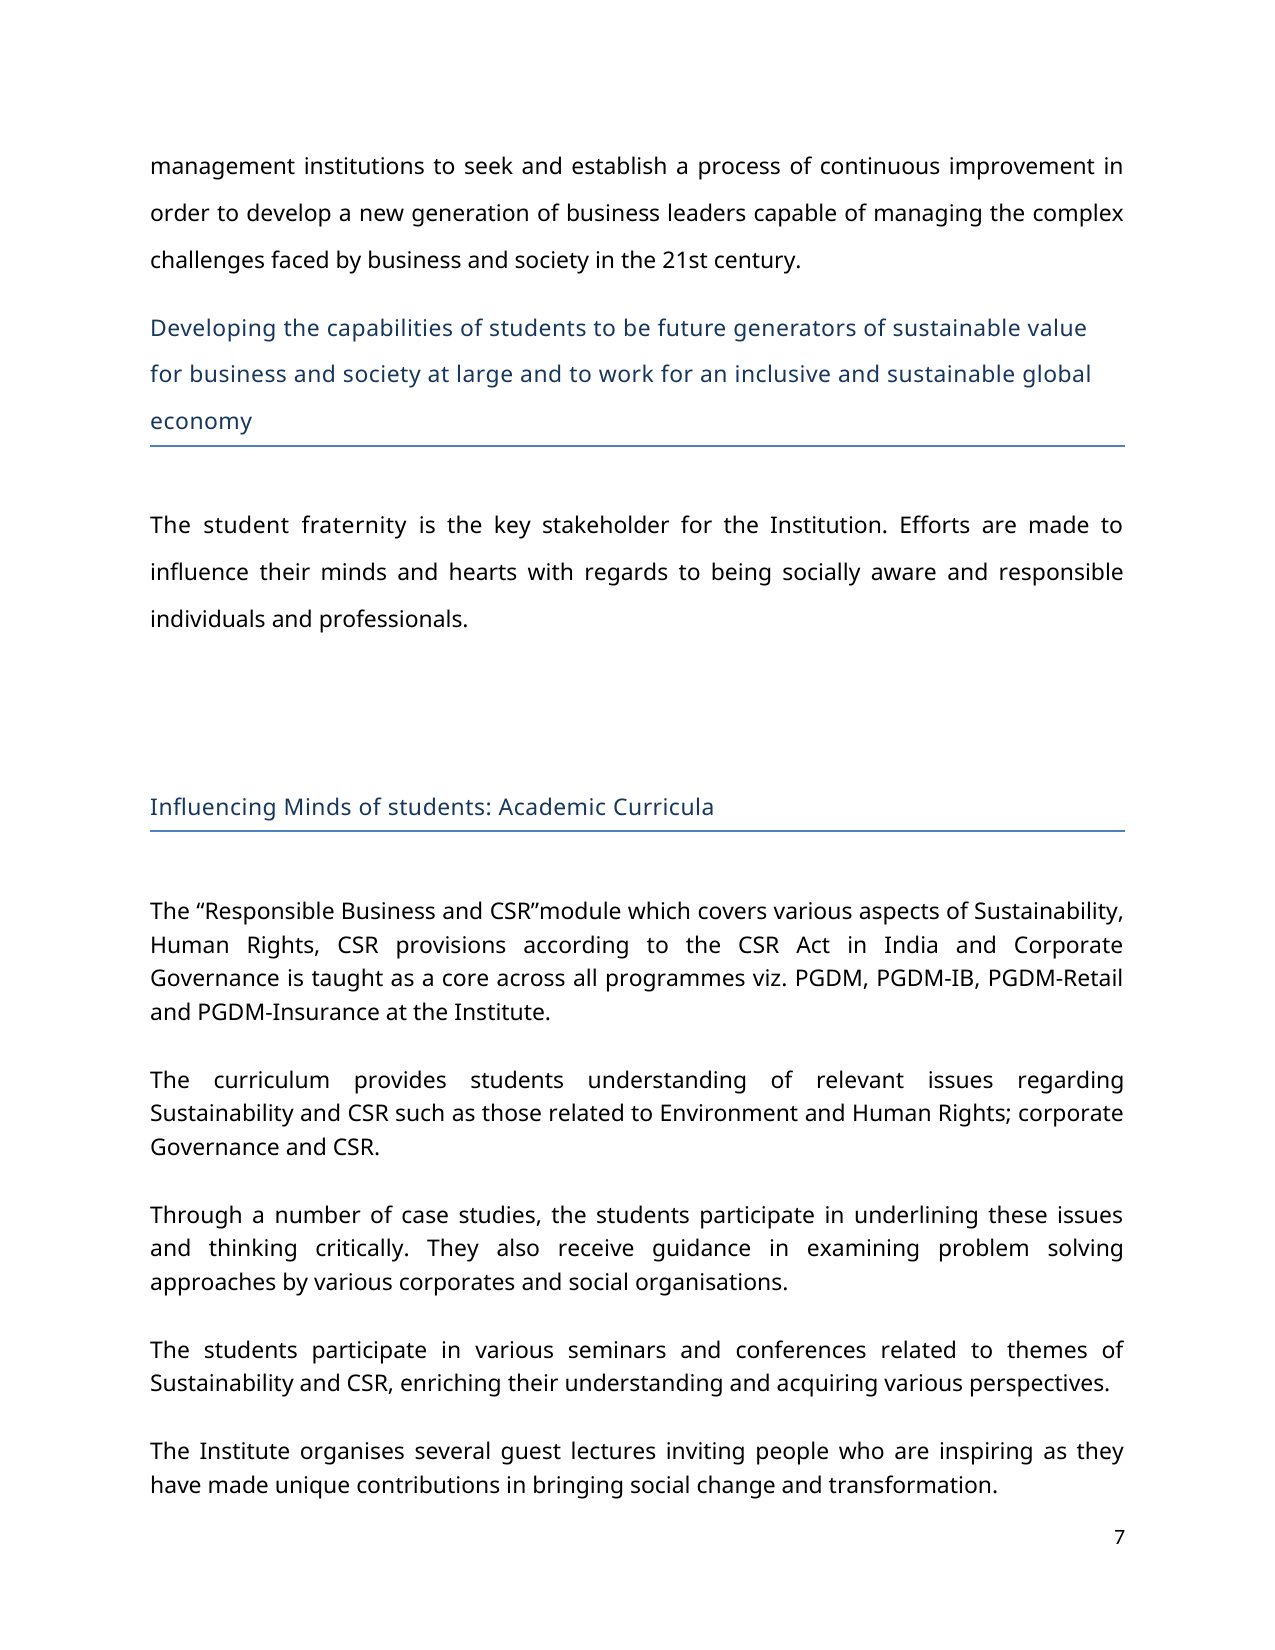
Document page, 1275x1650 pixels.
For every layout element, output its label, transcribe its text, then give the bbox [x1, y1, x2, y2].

text The students participate in various seminars and conferences related to themes of Sustainability and CSR, enriching their understanding and acquiring various perspectives. [150, 1333, 1125, 1398]
text The Institute organises several guest lectures inviting people who are inspiring as they have made unique contributions in bringing social change and transformation. [150, 1435, 1125, 1500]
text Developing the capabilities of students to be future generators of sustainable value for business and society at large and to work for an inclusive and sustainable global economy [150, 311, 1125, 445]
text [150, 150, 1125, 275]
text Through a number of case studies, the students participate in underlining these issues and thinking critically. They also receive guidance in examining problem solving approaches by various corporates and social organisations. [150, 1198, 1125, 1297]
text The “Responsible Business and CSR”module which covers various aspects of Sustainability, Human Rights, CSR provisions according to the CSR Act in India and Corporate Governance is taught as a core across all programmes viz. PGDM, PGDM-IB, PGDM-Retail and PGDM-Insurance at the Institute. [150, 895, 1125, 1027]
text Influencing Minds of students: Academic Curricula [150, 791, 1125, 830]
text The curriculum provides students understanding of relevant issues regarding Sustainability and CSR such as those related to Environment and Human Rights; corporate Governance and CSR. [150, 1063, 1125, 1162]
text The student fraternity is the key stakeholder for the Institution. Efforts are made to influence their minds and hearts with regards to being socially aware and responsible individuals and professionals. [150, 509, 1124, 634]
